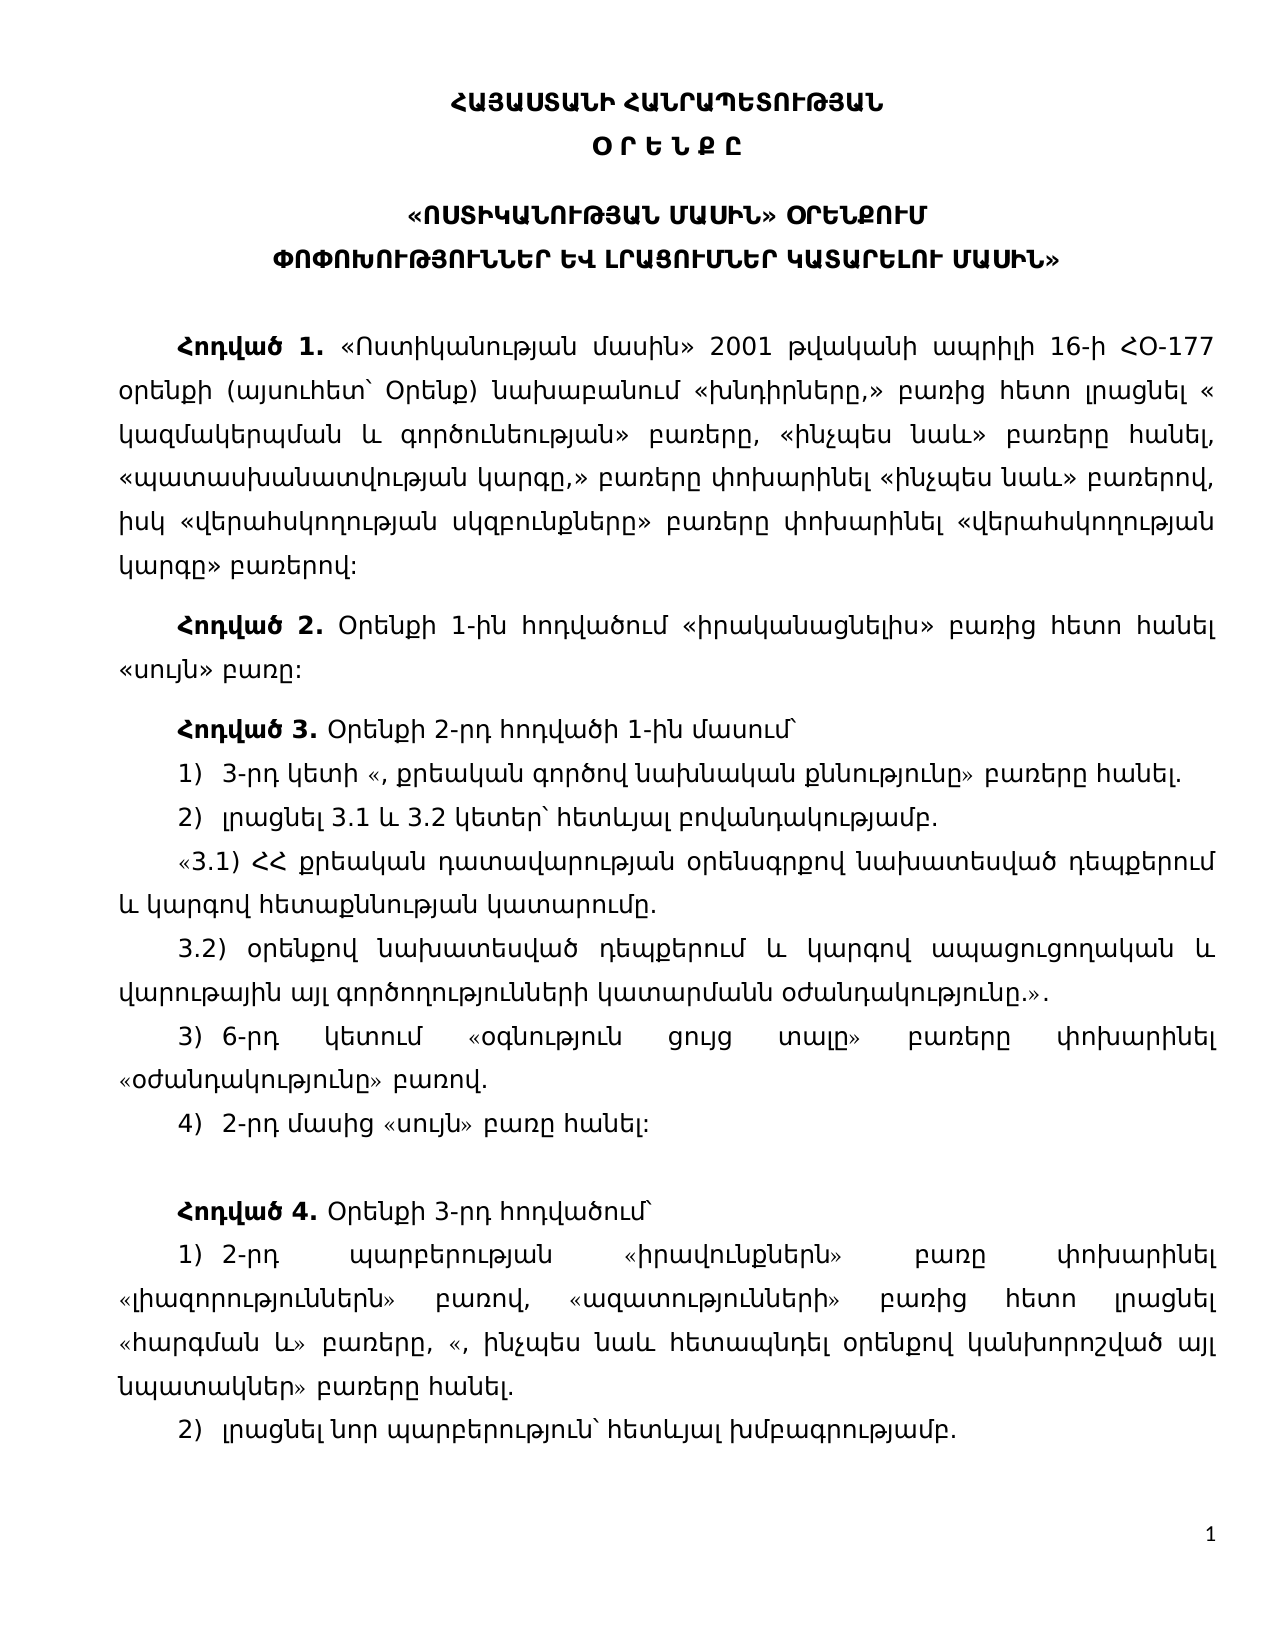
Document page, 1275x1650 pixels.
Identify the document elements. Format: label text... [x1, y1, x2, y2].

text «ՈՍՏԻԿԱՆՈՒԹՅԱՆ ՄԱՍԻՆ» ՕՐԵՆՔՈՒՄ [118, 201, 1216, 230]
text Հոդված 3. Օրենքի 2-րդ հոդվածի 1-ին մասում՝ [118, 716, 1216, 745]
list լրացնել նոր պարբերություն՝ հետևյալ խմբագրությամբ. [118, 1416, 1216, 1445]
text ՀԱՅԱՍՏԱՆԻ ՀԱՆՐԱՊԵՏՈՒԹՅԱՆ [118, 89, 1216, 118]
list 6-րդ կետում օգնություն ցույց տալը բառերը փոխարինել օժանդակությունը բառով. [118, 1022, 1216, 1095]
text 3.1) ՀՀ քրեական դատավարության օրենսգրքով նախատեսված դեպքերում և կարգով հետաքննության կատարումը. [118, 847, 1216, 920]
text Հոդված 1. «Ոստիկանության մասին» 2001 թվականի ապրիլի 16-ի ՀՕ-177 օրենքի (այսուհետ՝ Օրենք) նախաբանում «խնդիրները,» բառից հետո լրացնել « կազմակերպման և գործունեության» բառերը, «ինչպես նաև» բառերը հանել, «պատասխանատվության կարգը,» բառերը փոխարինել «ինչպես նաև» բառերով, իսկ «վերահսկողության սկզբունքները» բառերը փոխարինել «վերահսկողության կարգը» բառերով: [118, 332, 1216, 580]
list 2-րդ պարբերության իրավունքներն բառը փոխարինել լիազորություններն բառով, ազատությունների բառից հետո լրացնել հարգման և բառերը, , ինչպես նաև հետապնդել օրենքով կանխորոշված այլ նպատակներ բառերը հանել. [118, 1241, 1216, 1401]
text ՓՈՓՈԽՈՒԹՅՈՒՆՆԵՐ ԵՎ ԼՐԱՑՈՒՄՆԵՐ ԿԱՏԱՐԵԼՈՒ ՄԱՍԻՆ» [118, 245, 1216, 274]
text Հոդված 4. Օրենքի 3-րդ հոդվածում՝ [118, 1197, 1216, 1226]
list լրացնել 3.1 և 3.2 կետեր՝ հետևյալ բովանդակությամբ. [118, 803, 1216, 832]
text Հոդված 2. Օրենքի 1-ին հոդվածում «իրականացնելիս» բառից հետո հանել «սույն» բառը: [118, 612, 1216, 684]
text 3.2) օրենքով նախատեսված դեպքերում և կարգով ապացուցողական և վարութային այլ գործողությունների կատարմանն օժանդակությունը.. [118, 934, 1216, 1007]
list 3-րդ կետի , քրեական գործով նախնական քննությունը բառերը հանել. [118, 759, 1216, 789]
text Օ Ր Ե Ն Ք Ը [118, 132, 1216, 162]
list 2-րդ մասից սույն բառը հանել: [118, 1109, 1216, 1139]
